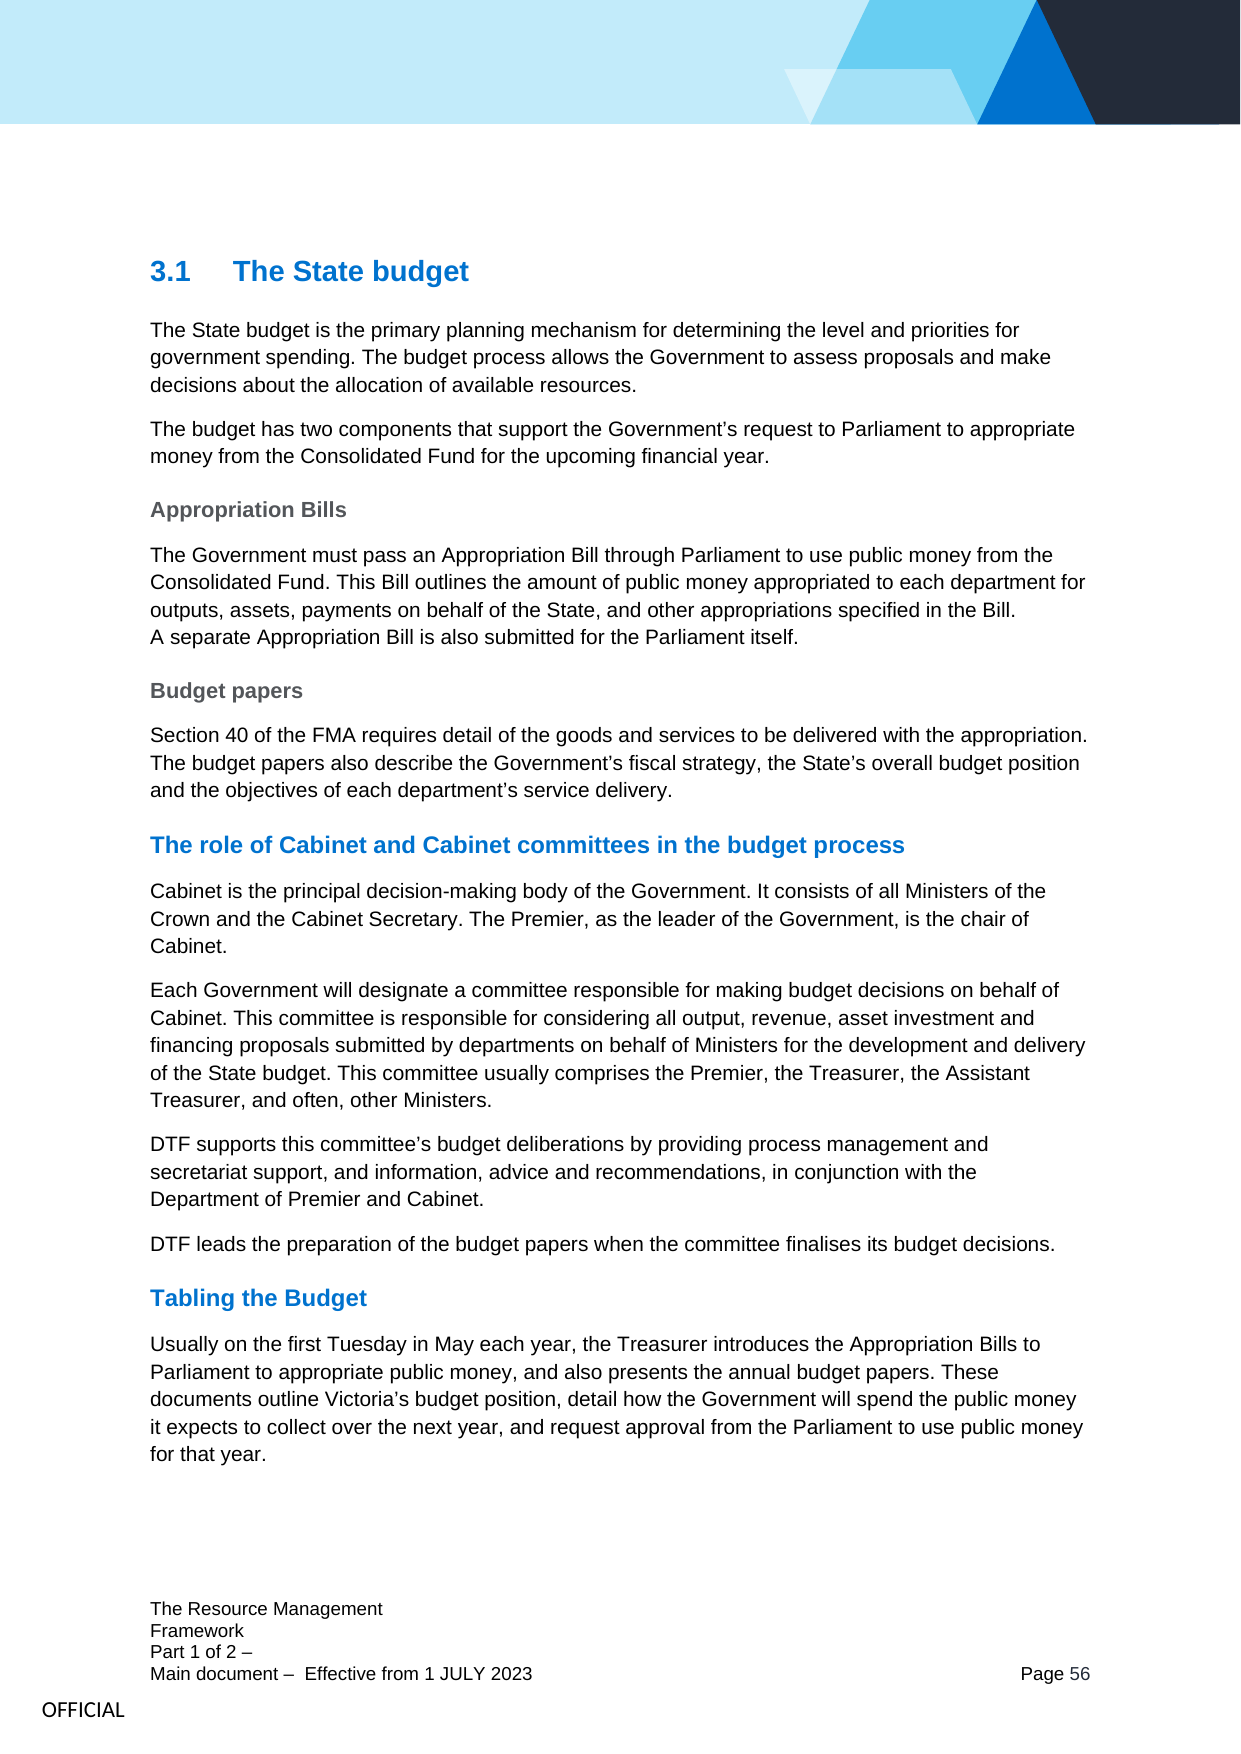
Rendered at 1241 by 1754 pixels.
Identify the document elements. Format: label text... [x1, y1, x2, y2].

text DTF leads the preparation of the budget papers when the committee finalises its budget decisions. [150, 1231, 1090, 1255]
text Usually on the first Tuesday in May each year, the Treasurer introduces the Appropriation Bills to Parliament to appropriate public money, and also presents the annual budget papers. These documents outline Victoria’s budget position, detail how the Government will spend the public money it expects to collect over the next year, and request approval from the Parliament to use public money for that year. [150, 1332, 1090, 1466]
text Each Government will designate a committee responsible for making budget decisions on behalf of Cabinet. This committee is responsible for considering all output, revenue, asset investment and financing proposals submitted by departments on behalf of Ministers for the development and delivery of the State budget. This committee usually comprises the Premier, the Treasurer, the Assistant Treasurer, and often, other Ministers. [150, 978, 1090, 1112]
subtitle The role of Cabinet and Cabinet committees in the budget process [150, 831, 1090, 858]
text The budget has two components that support the Government’s request to Parliament to appropriate money from the Consolidated Fund for the upcoming financial year. [150, 417, 1090, 468]
text The Government must pass an Appropriation Bill through Parliament to use public money from the Consolidated Fund. This Bill outlines the amount of public money appropriated to each department for outputs, assets, payments on behalf of the State, and other appropriations specified in the Bill. A separate Appropriation Bill is also submitted for the Parliament itself. [150, 542, 1090, 649]
text Section 40 of the FMA requires detail of the goods and services to be delivered with the appropriation. The budget papers also describe the Government’s fiscal strategy, the State’s overall budget position and the objectives of each department’s service delivery. [150, 723, 1090, 802]
text DTF supports this committee’s budget deliberations by providing process management and secretariat support, and information, advice and recommendations, in conjunction with the Department of Premier and Cabinet. [150, 1132, 1090, 1211]
text Cabinet is the principal decision-making body of the Government. It consists of all Ministers of the Crown and the Cabinet Secretary. The Premier, as the leader of the Government, is the chair of Cabinet. [150, 879, 1090, 958]
subtitle Appropriation Bills [150, 497, 1090, 522]
subtitle Budget papers [150, 677, 1090, 703]
text The State budget is the primary planning mechanism for determining the level and priorities for government spending. The budget process allows the Government to assess proposals and make decisions about the allocation of available resources. [150, 318, 1090, 397]
subtitle The State budget [150, 254, 1090, 288]
subtitle Tabling the Budget [150, 1284, 1090, 1312]
